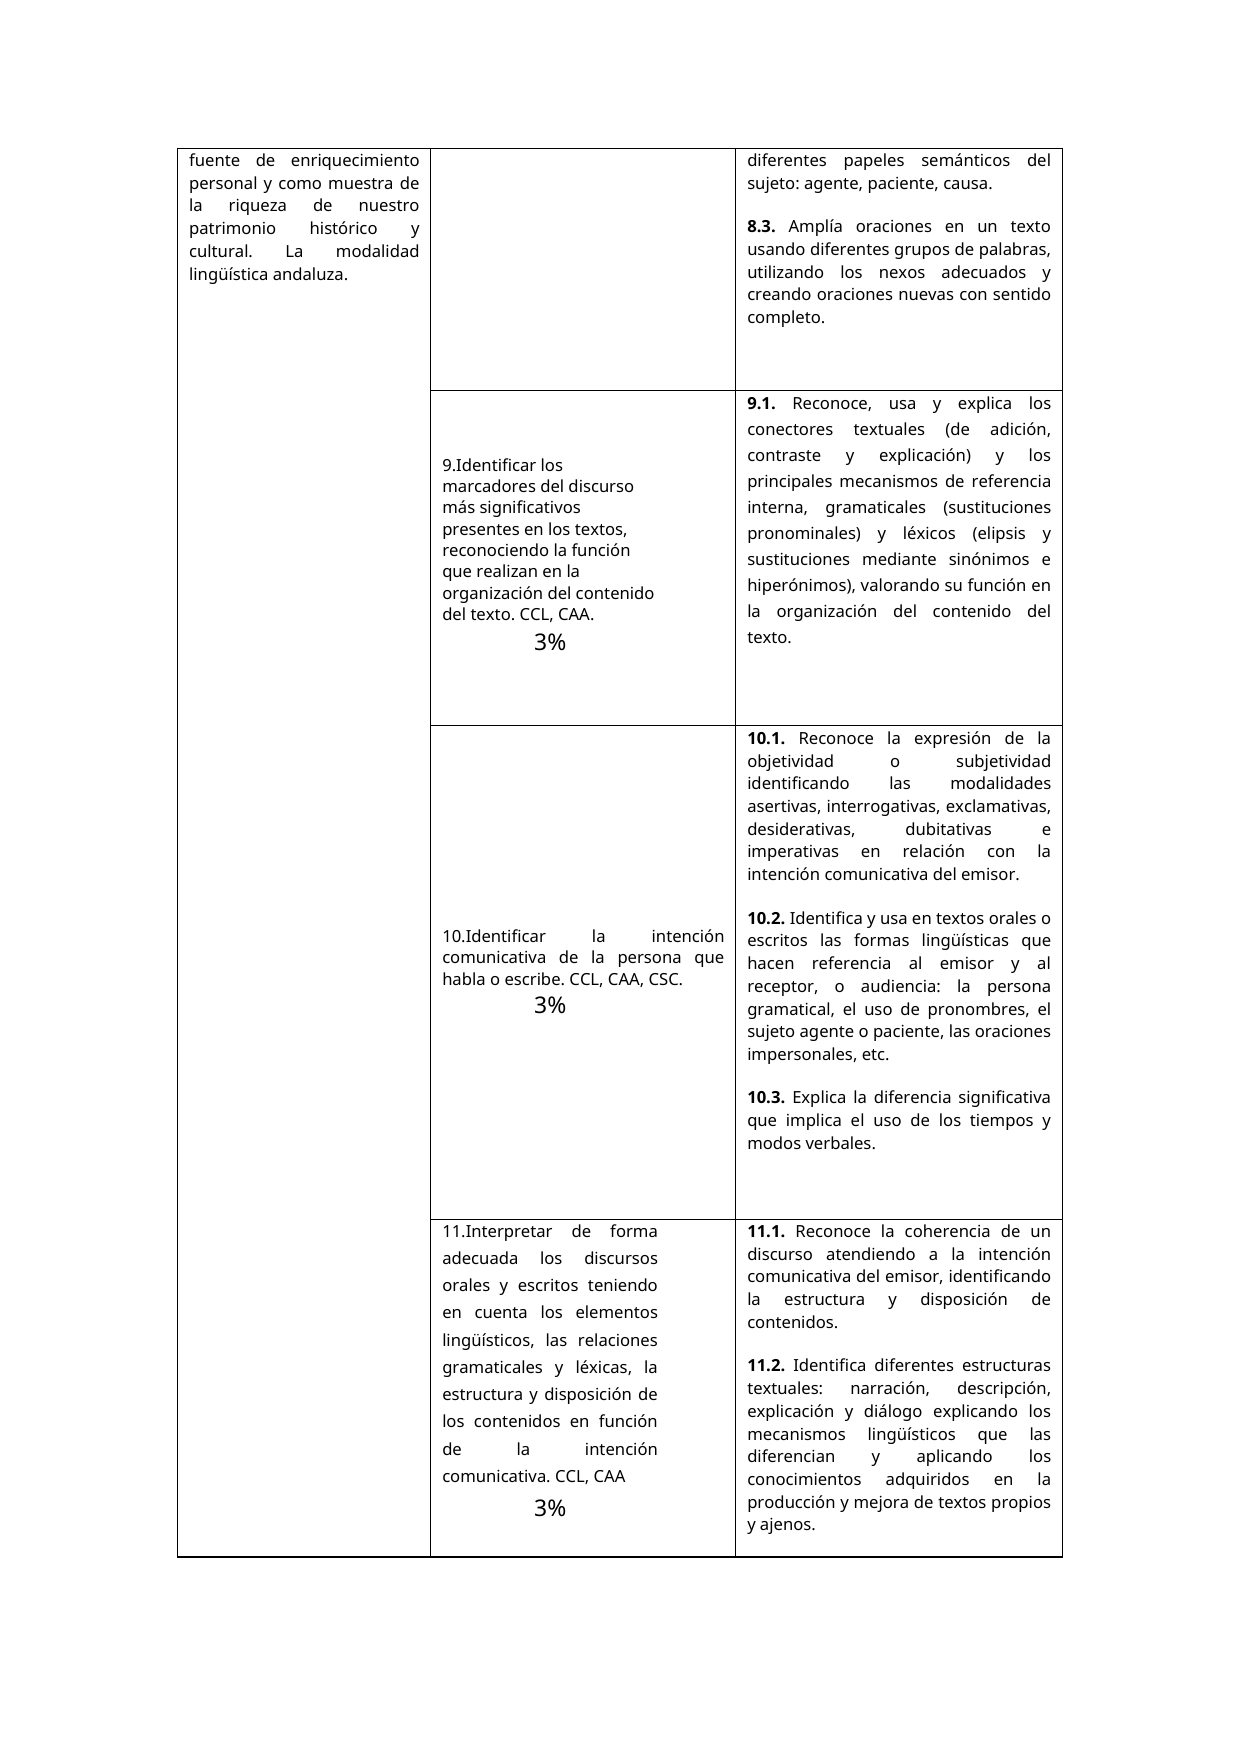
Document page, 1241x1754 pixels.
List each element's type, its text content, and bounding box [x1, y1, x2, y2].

table_cell 9.Identificar los marcadores del discurso más significativos presentes en los textos, reconociendo la función que realizan en la organización del contenido del texto. CCL, CAA. 3% [431, 391, 735, 725]
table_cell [736, 149, 1062, 390]
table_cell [736, 1220, 1062, 1556]
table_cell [431, 1220, 735, 1556]
table_cell 10.1. Reconoce la expresión de la objetividad o subjetividad identificando las modalidades asertivas, interrogativas, exclamativas, desiderativas, dubitativas e imperativas en relación con la intención comunicativa del emisor. 10.2. Identifica y usa en textos orales o escritos las formas lingüísticas que hacen referencia al emisor y al receptor, o audiencia: la persona gramatical, el uso de pronombres, el sujeto agente o paciente, las oraciones impersonales, etc. 10.3. Explica la diferencia significativa que implica el uso de los tiempos y modos verbales. [736, 726, 1062, 1218]
table_cell 10.Identificar la intención comunicativa de la persona que habla o escribe. CCL, CAA, CSC. 3% [431, 726, 735, 1218]
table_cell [431, 149, 735, 390]
table_cell 9.1. Reconoce, usa y explica los conectores textuales (de adición, contraste y explicación) y los principales mecanismos de referencia interna, gramaticales (sustituciones pronominales) y léxicos (elipsis y sustituciones mediante sinónimos e hiperónimos), valorando su función en la organización del contenido del texto. [736, 391, 1062, 725]
